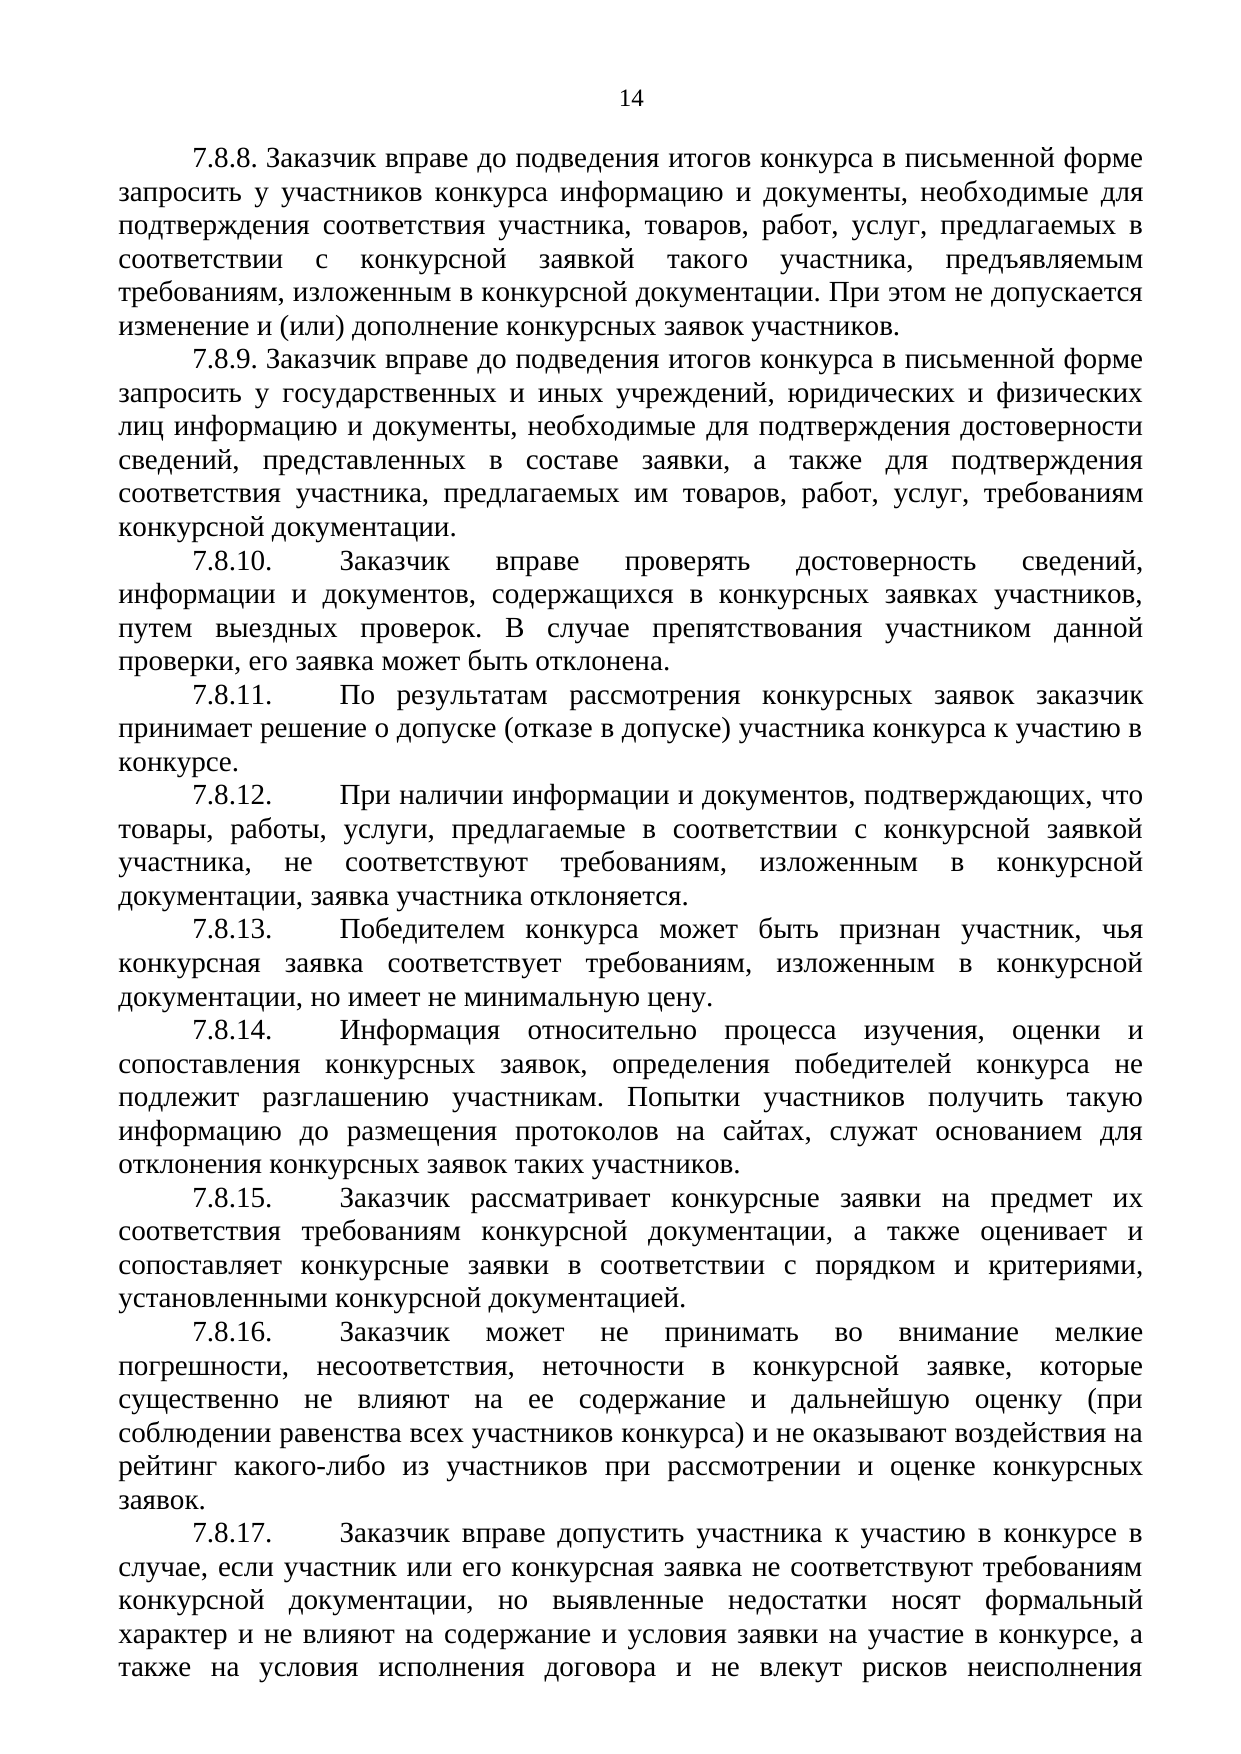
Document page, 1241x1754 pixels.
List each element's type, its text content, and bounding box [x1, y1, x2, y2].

list Информация относительно процесса изучения, оценки и сопоставления конкурсных заявок, определения победителей конкурса не подлежит разглашению участникам. Попытки участников получить такую информацию до размещения протоколов на сайтах, служат основанием для отклонения конкурсных заявок таких участников. [118, 1012, 1144, 1180]
list Заказчик вправе проверять достоверность сведений, информации и документов, содержащихся в конкурсных заявках участников, путем выездных проверок. В случае препятствования участником данной проверки, его заявка может быть отклонена. [118, 543, 1144, 677]
list При наличии информации и документов, подтверждающих, что товары, работы, услуги, предлагаемые в соответствии с конкурсной заявкой участника, не соответствуют требованиям, изложенным в конкурсной документации, заявка участника отклоняется. [118, 777, 1144, 912]
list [118, 1515, 1144, 1683]
list Победителем конкурса может быть признан участник, чья конкурсная заявка соответствует требованиям, изложенным в конкурсной документации, но имеет не минимальную цену. [118, 912, 1144, 1012]
list Заказчик вправе до подведения итогов конкурса в письменной форме запросить у участников конкурса информацию и документы, необходимые для подтверждения соответствия участника, товаров, работ, услуг, предлагаемых в соответствии с конкурсной заявкой такого участника, предъявляемым требованиям, изложенным в конкурсной документации. При этом не допускается изменение и (или) дополнение конкурсных заявок участников. [118, 140, 1144, 341]
list Заказчик вправе до подведения итогов конкурса в письменной форме запросить у государственных и иных учреждений, юридических и физических лиц информацию и документы, необходимые для подтверждения достоверности сведений, представленных в составе заявки, а также для подтверждения соответствия участника, предлагаемых им товаров, работ, услуг, требованиям конкурсной документации. [118, 341, 1144, 543]
list По результатам рассмотрения конкурсных заявок заказчик принимает решение о допуске (отказе в допуске) участника конкурса к участию в конкурсе. [118, 677, 1144, 777]
list Заказчик может не принимать во внимание мелкие погрешности, несоответствия, неточности в конкурсной заявке, которые существенно не влияют на ее содержание и дальнейшую оценку (при соблюдении равенства всех участников конкурса) и не оказывают воздействия на рейтинг какого-либо из участников при рассмотрении и оценке конкурсных заявок. [118, 1314, 1144, 1515]
list Заказчик рассматривает конкурсные заявки на предмет их соответствия требованиям конкурсной документации, а также оценивает и сопоставляет конкурсные заявки в соответствии с порядком и критериями, установленными конкурсной документацией. [118, 1180, 1144, 1314]
